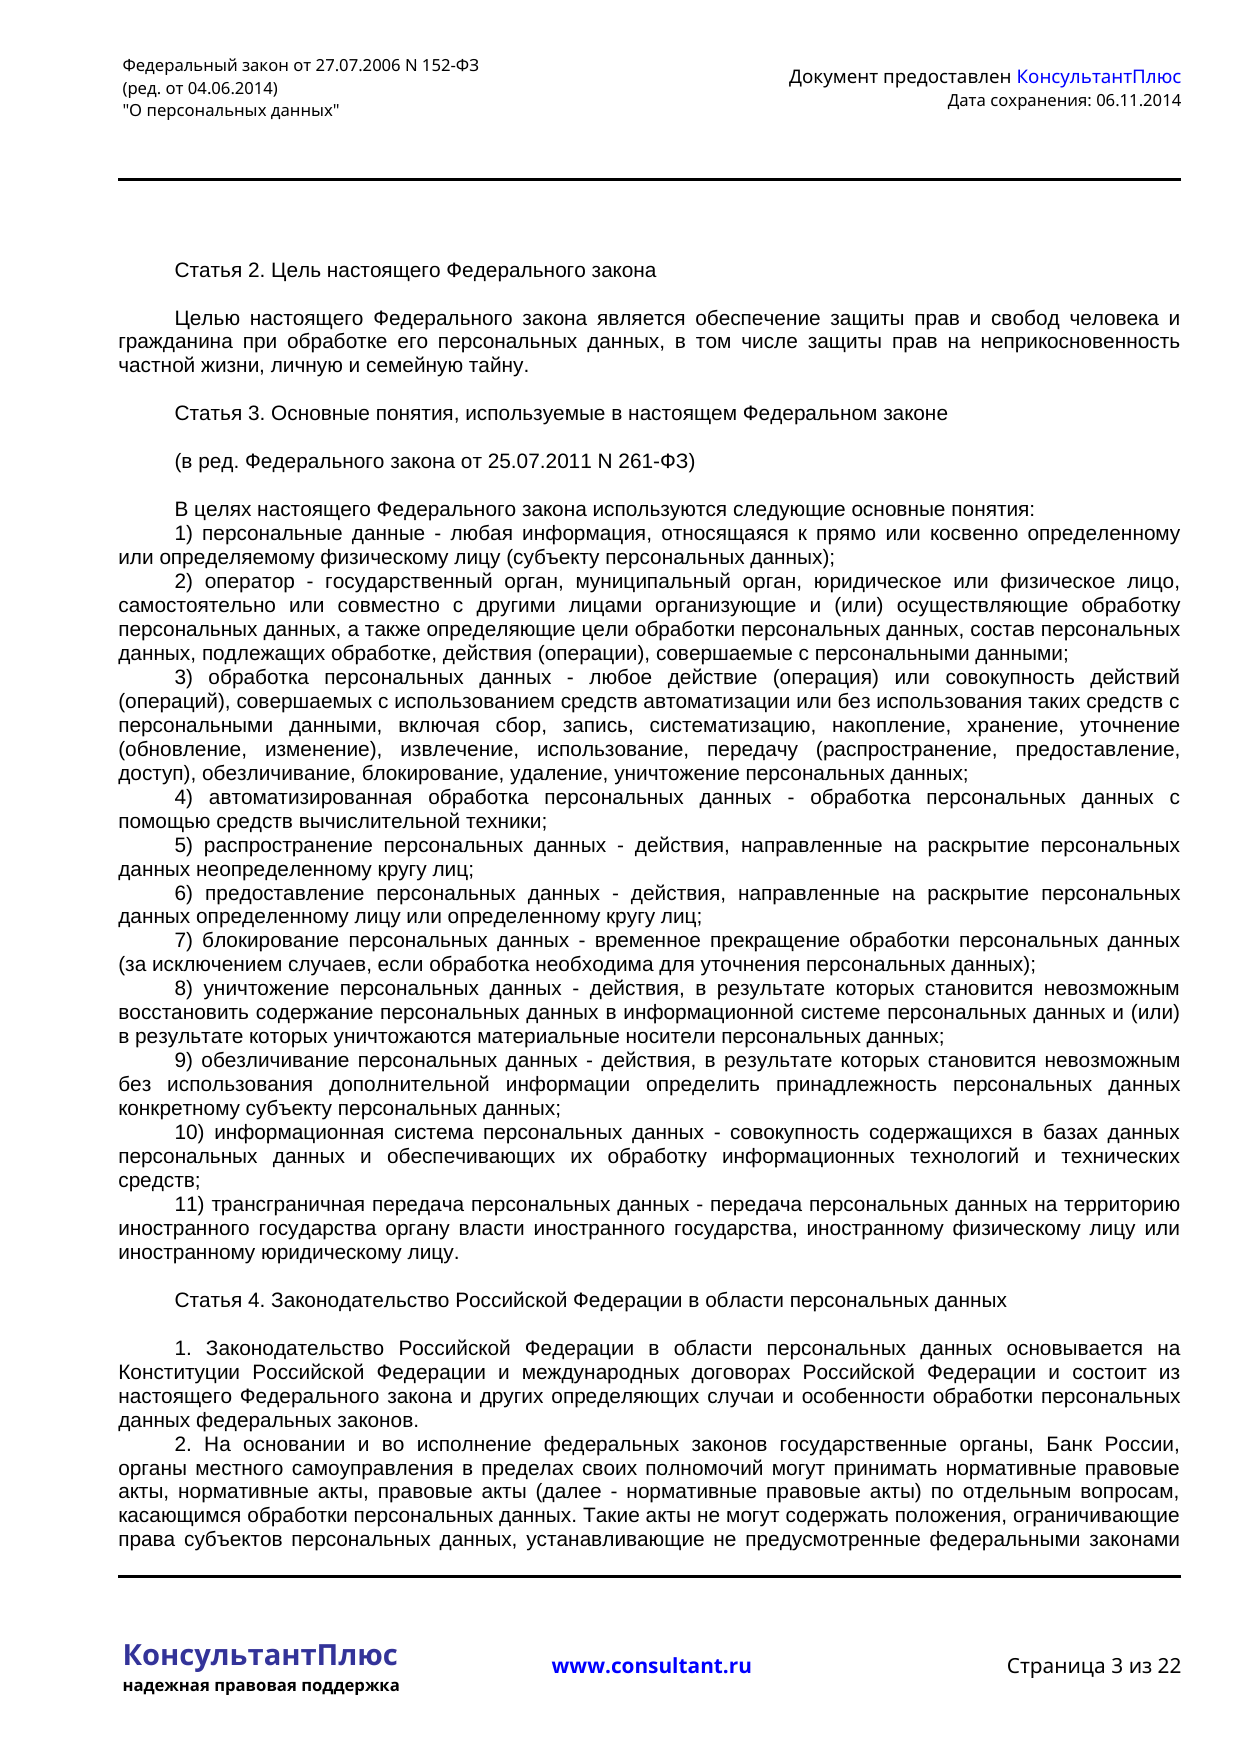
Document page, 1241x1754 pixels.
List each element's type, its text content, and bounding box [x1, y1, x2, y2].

text Целью настоящего Федерального закона является обеспечение защиты прав и свобод человека и гражданина при обработке его персональных данных, в том числе защиты прав на неприкосновенность частной жизни, личную и семейную тайну. [118, 305, 1181, 377]
text 8) уничтожение персональных данных - действия, в результате которых становится невозможным восстановить содержание персональных данных в информационной системе персональных данных и (или) в результате которых уничтожаются материальные носители персональных данных; [118, 976, 1181, 1048]
text (в ред. Федерального закона от 25.07.2011 N 261-ФЗ) [118, 449, 1181, 473]
text В целях настоящего Федерального закона используются следующие основные понятия: [118, 497, 1181, 521]
text 5) распространение персональных данных - действия, направленные на раскрытие персональных данных неопределенному кругу лиц; [118, 832, 1181, 880]
text 2) оператор - государственный орган, муниципальный орган, юридическое или физическое лицо, самостоятельно или совместно с другими лицами организующие и (или) осуществляющие обработку персональных данных, а также определяющие цели обработки персональных данных, состав персональных данных, подлежащих обработке, действия (операции), совершаемые с персональными данными; [118, 569, 1181, 665]
text 3) обработка персональных данных - любое действие (операция) или совокупность действий (операций), совершаемых с использованием средств автоматизации или без использования таких средств с персональными данными, включая сбор, запись, систематизацию, накопление, хранение, уточнение (обновление, изменение), извлечение, использование, передачу (распространение, предоставление, доступ), обезличивание, блокирование, удаление, уничтожение персональных данных; [118, 665, 1181, 784]
text 4) автоматизированная обработка персональных данных - обработка персональных данных с помощью средств вычислительной техники; [118, 784, 1181, 832]
text 11) трансграничная передача персональных данных - передача персональных данных на территорию иностранного государства органу власти иностранного государства, иностранному физическому лицу или иностранному юридическому лицу. [118, 1192, 1181, 1264]
text 9) обезличивание персональных данных - действия, в результате которых становится невозможным без использования дополнительной информации определить принадлежность персональных данных конкретному субъекту персональных данных; [118, 1048, 1181, 1120]
text 6) предоставление персональных данных - действия, направленные на раскрытие персональных данных определенному лицу или определенному кругу лиц; [118, 880, 1181, 928]
text 1. Законодательство Российской Федерации в области персональных данных основывается на Конституции Российской Федерации и международных договорах Российской Федерации и состоит из настоящего Федерального закона и других определяющих случаи и особенности обработки персональных данных федеральных законов. [118, 1336, 1181, 1431]
text 10) информационная система персональных данных - совокупность содержащихся в базах данных персональных данных и обеспечивающих их обработку информационных технологий и технических средств; [118, 1120, 1181, 1192]
text Статья 2. Цель настоящего Федерального закона [118, 257, 1181, 281]
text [118, 1431, 1181, 1551]
text 1) персональные данные - любая информация, относящаяся к прямо или косвенно определенному или определяемому физическому лицу (субъекту персональных данных); [118, 521, 1181, 569]
text Статья 3. Основные понятия, используемые в настоящем Федеральном законе [118, 401, 1181, 425]
text Статья 4. Законодательство Российской Федерации в области персональных данных [118, 1288, 1181, 1312]
text 7) блокирование персональных данных - временное прекращение обработки персональных данных (за исключением случаев, если обработка необходима для уточнения персональных данных); [118, 928, 1181, 976]
